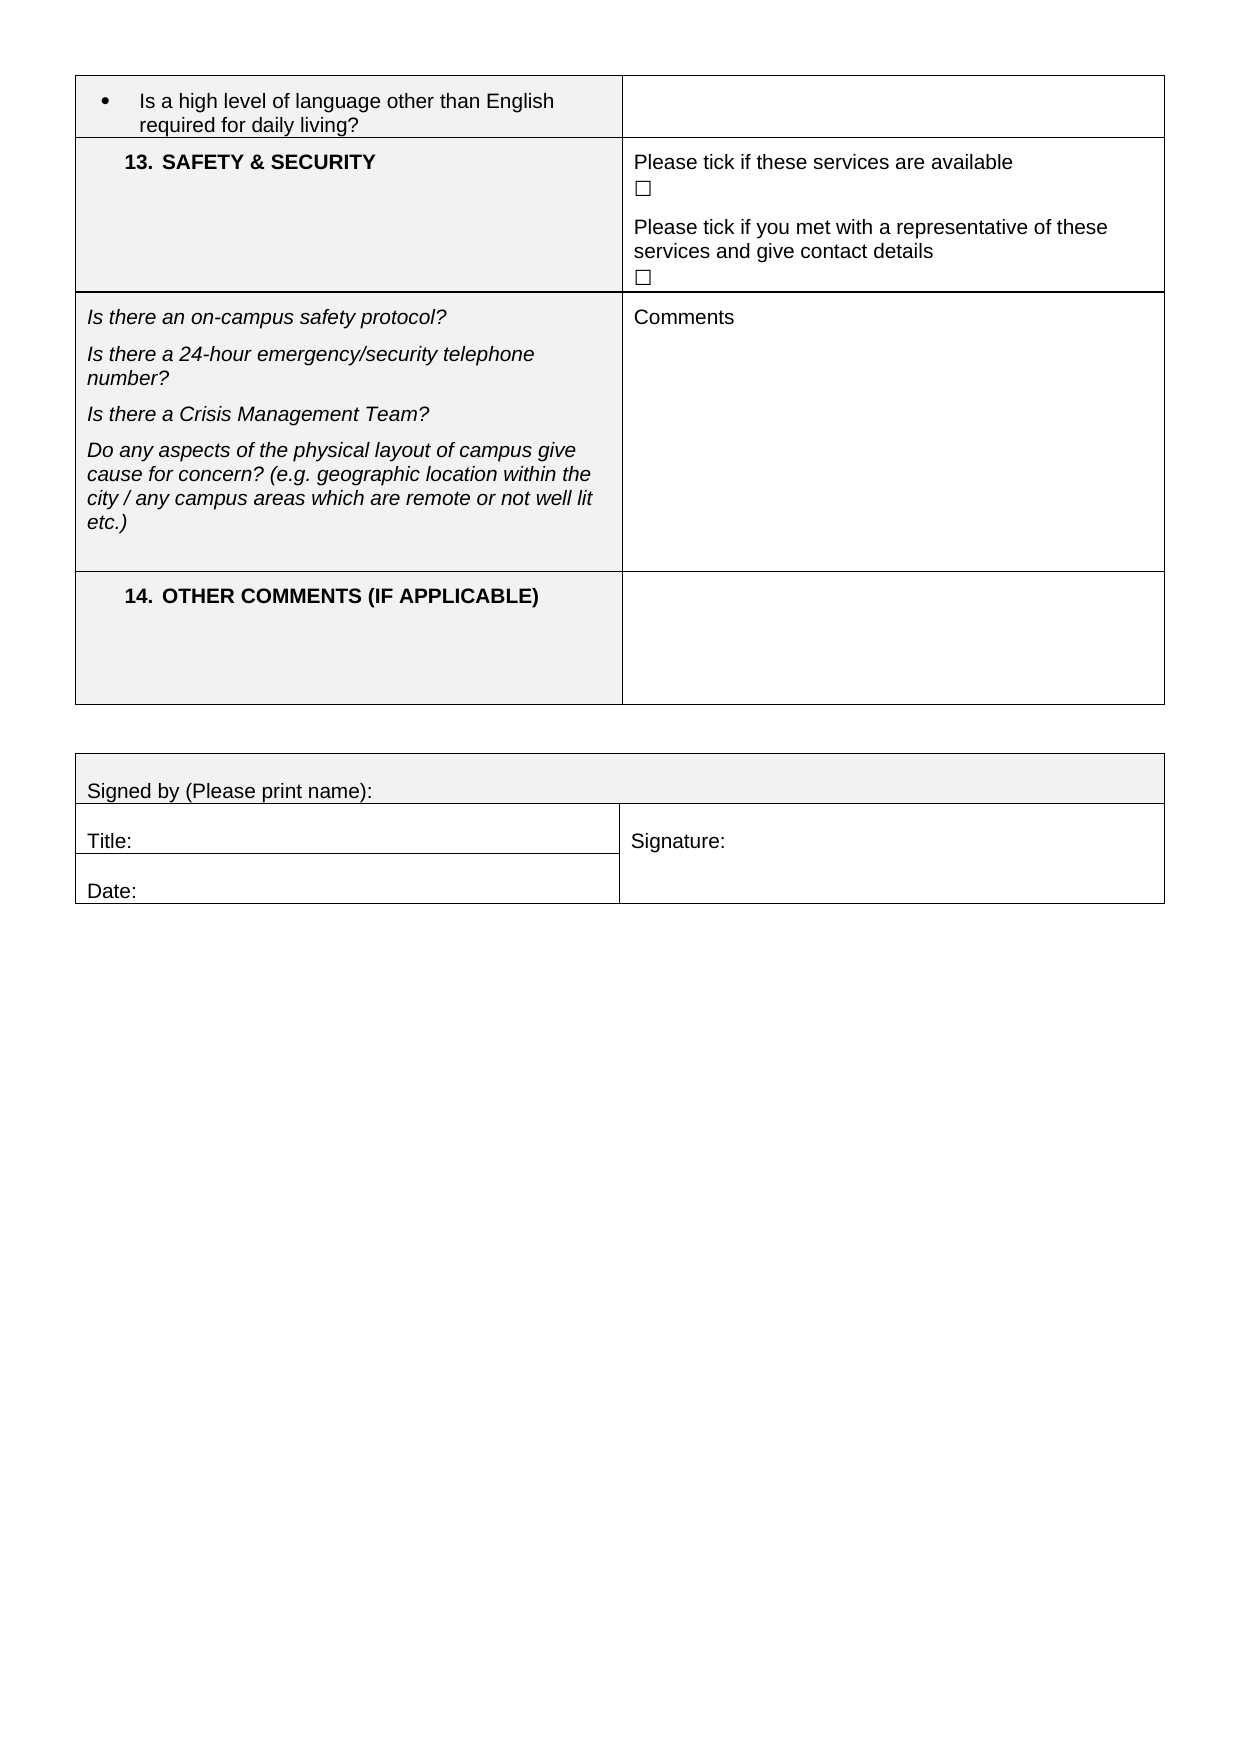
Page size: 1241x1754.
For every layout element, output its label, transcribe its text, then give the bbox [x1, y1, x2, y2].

table_cell Date: [76, 854, 619, 903]
table_cell Is a high level of language other than English required for daily living? [76, 76, 622, 137]
table_cell Signature: [620, 804, 1164, 903]
table_cell Please tick if these services are available Please tick if you met with a representative of these services and give contact details [623, 138, 1164, 291]
table_cell [623, 76, 1164, 137]
table_cell Title: [76, 804, 619, 853]
table_cell SAFETY & SECURITY [76, 138, 622, 291]
table_cell Is there an on-campus safety protocol? Is there a 24-hour emergency/security telephone number? Is there a Crisis Management Team? Do any aspects of the physical layout of campus give cause for concern? (e.g. geographic location within the city / any campus areas which are remote or not well lit etc.) [76, 293, 622, 571]
table_cell OTHER CommentS (If applicable) [76, 572, 622, 704]
table_header Signed by (Please print name): [76, 754, 1164, 803]
table_cell [623, 572, 1164, 704]
table_cell Comments [623, 293, 1164, 571]
